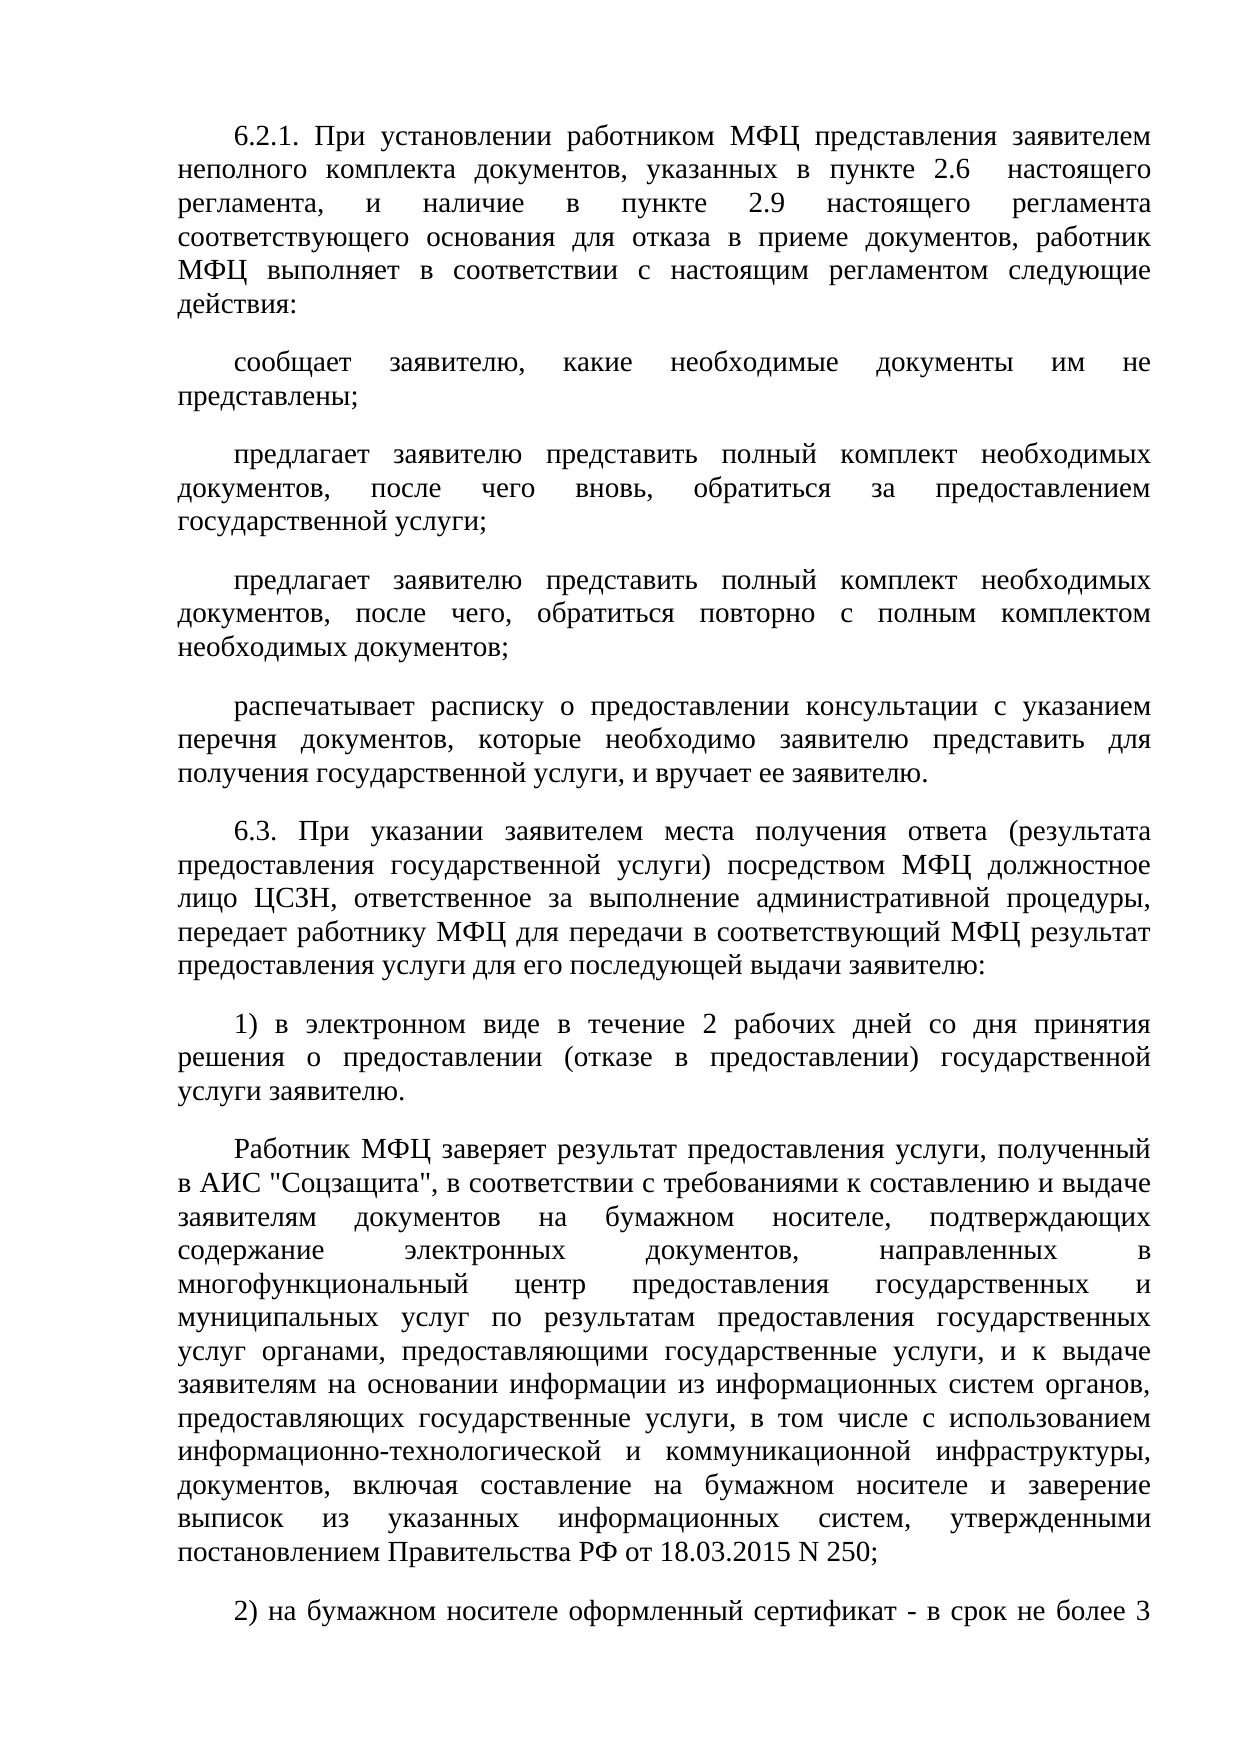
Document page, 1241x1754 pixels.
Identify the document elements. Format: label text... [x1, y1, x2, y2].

text 6.3. При указании заявителем места получения ответа (результата предоставления государственной услуги) посредством МФЦ должностное лицо ЦСЗН, ответственное за выполнение административной процедуры, передает работнику МФЦ для передачи в соответствующий МФЦ результат предоставления услуги для его последующей выдачи заявителю: [177, 813, 1152, 981]
text 6.2.1. При установлении работником МФЦ представления заявителем неполного комплекта документов, указанных в пункте 2.6 настоящего регламента, и наличие в пункте 2.9 настоящего регламента соответствующего основания для отказа в приеме документов, работник МФЦ выполняет в соответствии с настоящим регламентом следующие действия: [177, 118, 1152, 319]
text Работник МФЦ заверяет результат предоставления услуги, полученный в АИС "Соцзащита", в соответствии с требованиями к составлению и выдаче заявителям документов на бумажном носителе, подтверждающих содержание электронных документов, направленных в многофункциональный центр предоставления государственных и муниципальных услуг по результатам предоставления государственных услуг органами, предоставляющими государственные услуги, и к выдаче заявителям на основании информации из информационных систем органов, предоставляющих государственные услуги, в том числе с использованием информационно-технологической и коммуникационной инфраструктуры, документов, включая составление на бумажном носителе и заверение выписок из указанных информационных систем, утвержденными постановлением Правительства РФ от 18.03.2015 N 250; [177, 1132, 1152, 1568]
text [177, 1593, 1152, 1626]
text 1) в электронном виде в течение 2 рабочих дней со дня принятия решения о предоставлении (отказе в предоставлении) государственной услуги заявителю. [177, 1006, 1152, 1107]
text предлагает заявителю представить полный комплект необходимых документов, после чего вновь, обратиться за предоставлением государственной услуги; [177, 436, 1152, 537]
text предлагает заявителю представить полный комплект необходимых документов, после чего, обратиться повторно с полным комплектом необходимых документов; [177, 562, 1152, 663]
text сообщает заявителю, какие необходимые документы им не представлены; [177, 344, 1152, 411]
text распечатывает расписку о предоставлении консультации с указанием перечня документов, которые необходимо заявителю представить для получения государственной услуги, и вручает ее заявителю. [177, 688, 1152, 788]
